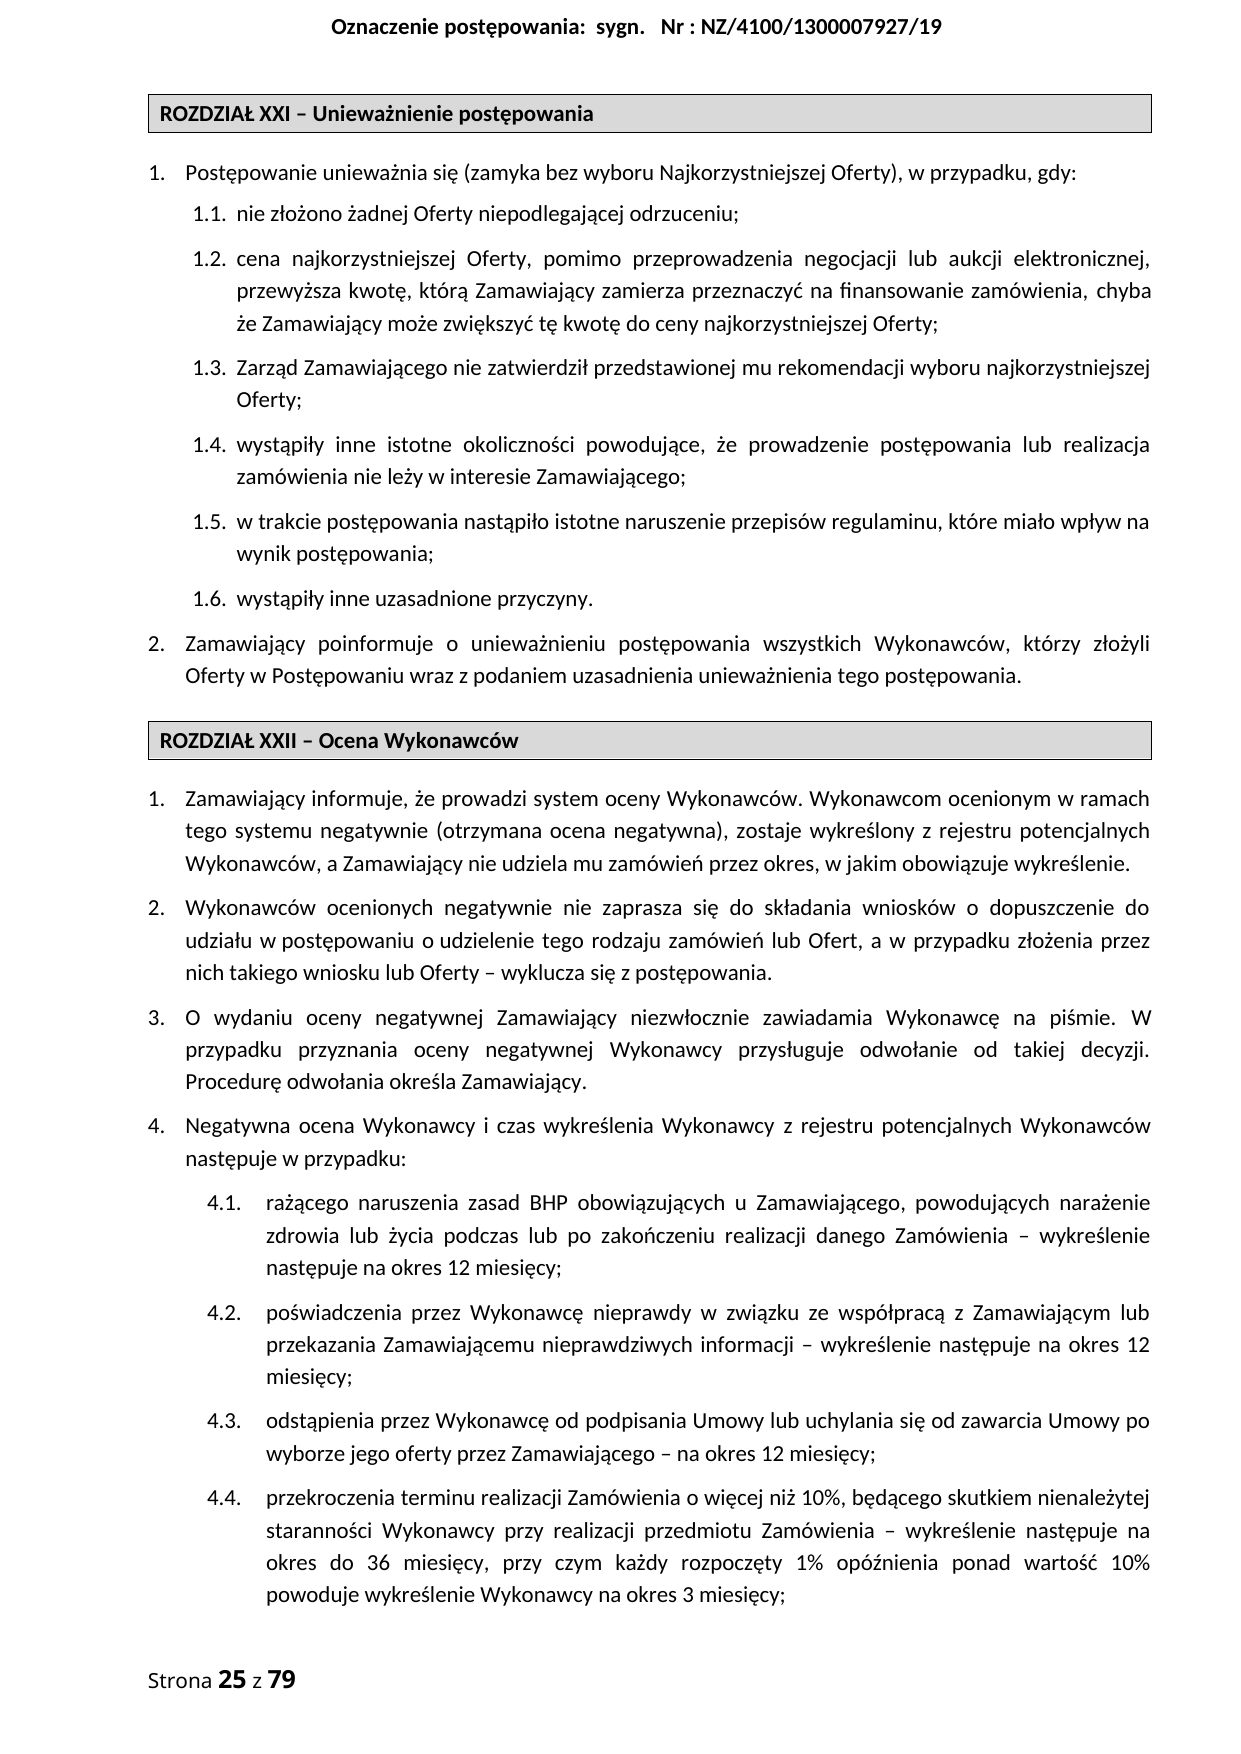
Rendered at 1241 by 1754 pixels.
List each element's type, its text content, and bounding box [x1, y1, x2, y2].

list O wydaniu oceny negatywnej Zamawiający niezwłocznie zawiadamia Wykonawcę na piśmie. W przypadku przyznania oceny negatywnej Wykonawcy przysługuje odwołanie od takiej decyzji. Procedurę odwołania określa Zamawiający. [148, 1003, 1152, 1095]
list w trakcie postępowania nastąpiło istotne naruszenie przepisów regulaminu, które miało wpływ na wynik postępowania; [192, 507, 1152, 567]
table_header ROZDZIAŁ XXII – Ocena Wykonawców [149, 722, 1151, 758]
list wystąpiły inne istotne okoliczności powodujące, że prowadzenie postępowania lub realizacja zamówienia nie leży w interesie Zamawiającego; [192, 430, 1152, 490]
list Zarząd Zamawiającego nie zatwierdził przedstawionej mu rekomendacji wyboru najkorzystniejszej Oferty; [192, 353, 1152, 413]
list przekroczenia terminu realizacji Zamówienia o więcej niż 10%, będącego skutkiem nienależytej staranności Wykonawcy przy realizacji przedmiotu Zamówienia – wykreślenie następuje na okres do 36 miesięcy, przy czym każdy rozpoczęty 1% opóźnienia ponad wartość 10% powoduje wykreślenie Wykonawcy na okres 3 miesięcy; [207, 1483, 1152, 1608]
list nie złożono żadnej Oferty niepodlegającej odrzuceniu; [192, 199, 1152, 228]
list Wykonawców ocenionych negatywnie nie zaprasza się do składania wniosków o dopuszczenie do udziału w postępowaniu o udzielenie tego rodzaju zamówień lub Ofert, a w przypadku złożenia przez nich takiego wniosku lub Oferty – wyklucza się z postępowania. [148, 893, 1152, 986]
list Negatywna ocena Wykonawcy i czas wykreślenia Wykonawcy z rejestru potencjalnych Wykonawców następuje w przypadku: [148, 1112, 1152, 1172]
list Postępowanie unieważnia się (zamyka bez wyboru Najkorzystniejszej Oferty), w przypadku, gdy: [148, 158, 1152, 186]
list Zamawiający poinformuje o unieważnieniu postępowania wszystkich Wykonawców, którzy złożyli Oferty w Postępowaniu wraz z podaniem uzasadnienia unieważnienia tego postępowania. [148, 629, 1152, 689]
list wystąpiły inne uzasadnione przyczyny. [192, 584, 1152, 612]
list Zamawiający informuje, że prowadzi system oceny Wykonawców. Wykonawcom ocenionym w ramach tego systemu negatywnie (otrzymana ocena negatywna), zostaje wykreślony z rejestru potencjalnych Wykonawców, a Zamawiający nie udziela mu zamówień przez okres, w jakim obowiązuje wykreślenie. [148, 784, 1152, 877]
list odstąpienia przez Wykonawcę od podpisania Umowy lub uchylania się od zawarcia Umowy po wyborze jego oferty przez Zamawiającego – na okres 12 miesięcy; [207, 1407, 1152, 1467]
list rażącego naruszenia zasad BHP obowiązujących u Zamawiającego, powodujących narażenie zdrowia lub życia podczas lub po zakończeniu realizacji danego Zamówienia – wykreślenie następuje na okres 12 miesięcy; [207, 1188, 1152, 1281]
table_header ROZDZIAŁ XXI – Unieważnienie postępowania [149, 95, 1151, 132]
list cena najkorzystniejszej Oferty, pomimo przeprowadzenia negocjacji lub aukcji elektronicznej, przewyższa kwotę, którą Zamawiający zamierza przeznaczyć na finansowanie zamówienia, chyba że Zamawiający może zwiększyć tę kwotę do ceny najkorzystniejszej Oferty; [192, 244, 1152, 337]
list poświadczenia przez Wykonawcę nieprawdy w związku ze współpracą z Zamawiającym lub przekazania Zamawiającemu nieprawdziwych informacji – wykreślenie następuje na okres 12 miesięcy; [207, 1298, 1152, 1390]
